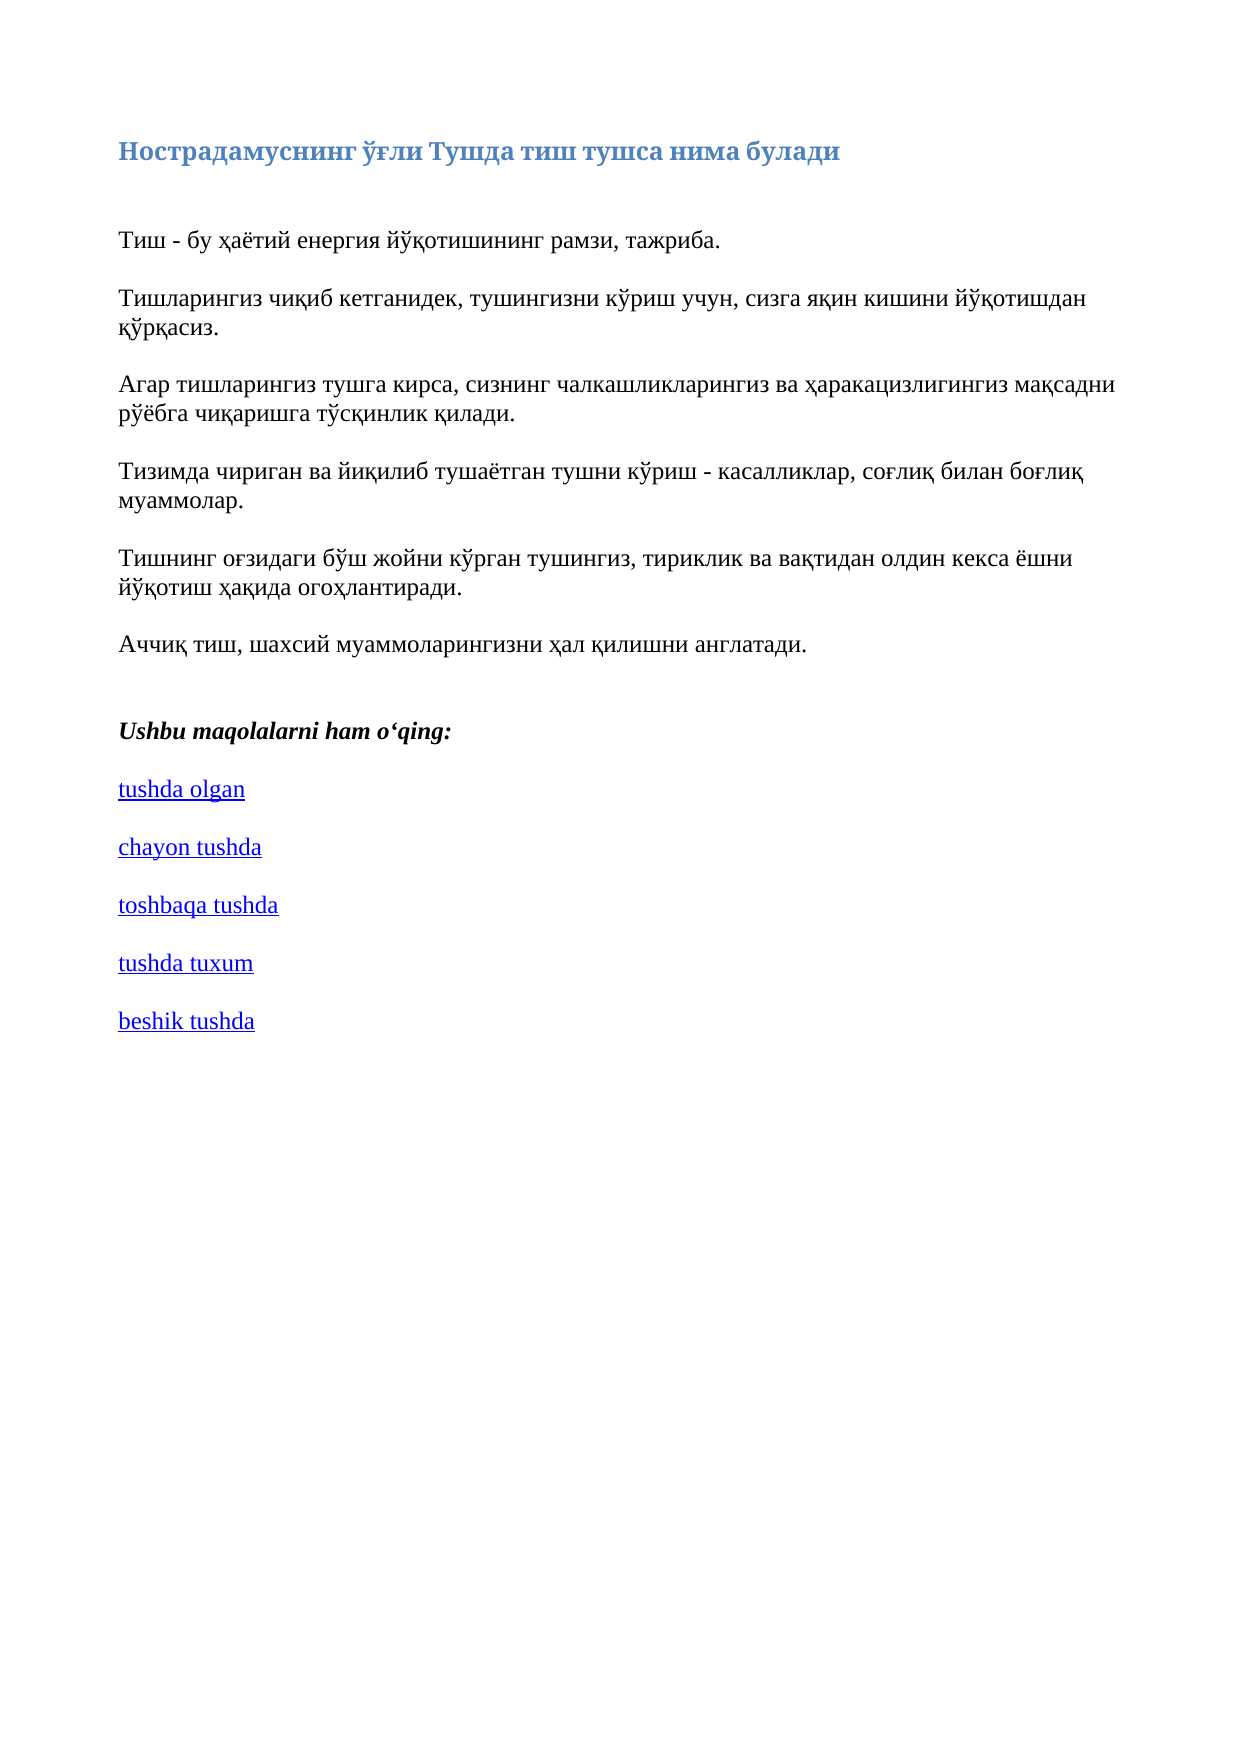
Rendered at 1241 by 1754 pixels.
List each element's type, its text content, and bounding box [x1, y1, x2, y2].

text toshbaqa tushda [118, 890, 1166, 919]
text Тиш - бу ҳаётий енергия йўқотишининг рамзи, тажриба. [118, 196, 1166, 254]
text chayon tushda [118, 832, 1166, 861]
subtitle Нострадамуснинг ўғли Тушда тиш тушса нима булади [118, 138, 1166, 167]
text Тизимда чириган ва йиқилиб тушаётган тушни кўриш - касалликлар, соғлиқ билан боғлиқ муаммолар. [118, 456, 1166, 514]
text beshik tushda [118, 1006, 1166, 1034]
text tushda tuxum [118, 948, 1166, 977]
text tushda olgan [118, 774, 1166, 803]
text Ushbu maqolalarni ham o‘qing: [118, 716, 1166, 745]
text Аччиқ тиш, шахсий муаммоларингизни ҳал қилишни англатади. [118, 629, 1166, 687]
text Тишнинг оғзидаги бўш жойни кўрган тушингиз, тириклик ва вақтидан олдин кекса ёшни йўқотиш ҳақида огоҳлантиради. [118, 543, 1166, 600]
text Агар тишларингиз тушга кирса, сизнинг чалкашликларингиз ва ҳаракацизлигингиз мақсадни рўёбга чиқаришга тўсқинлик қилади. [118, 369, 1166, 427]
text Тишларингиз чиқиб кетганидек, тушингизни кўриш учун, сизга яқин кишини йўқотишдан қўрқасиз. [118, 283, 1166, 340]
